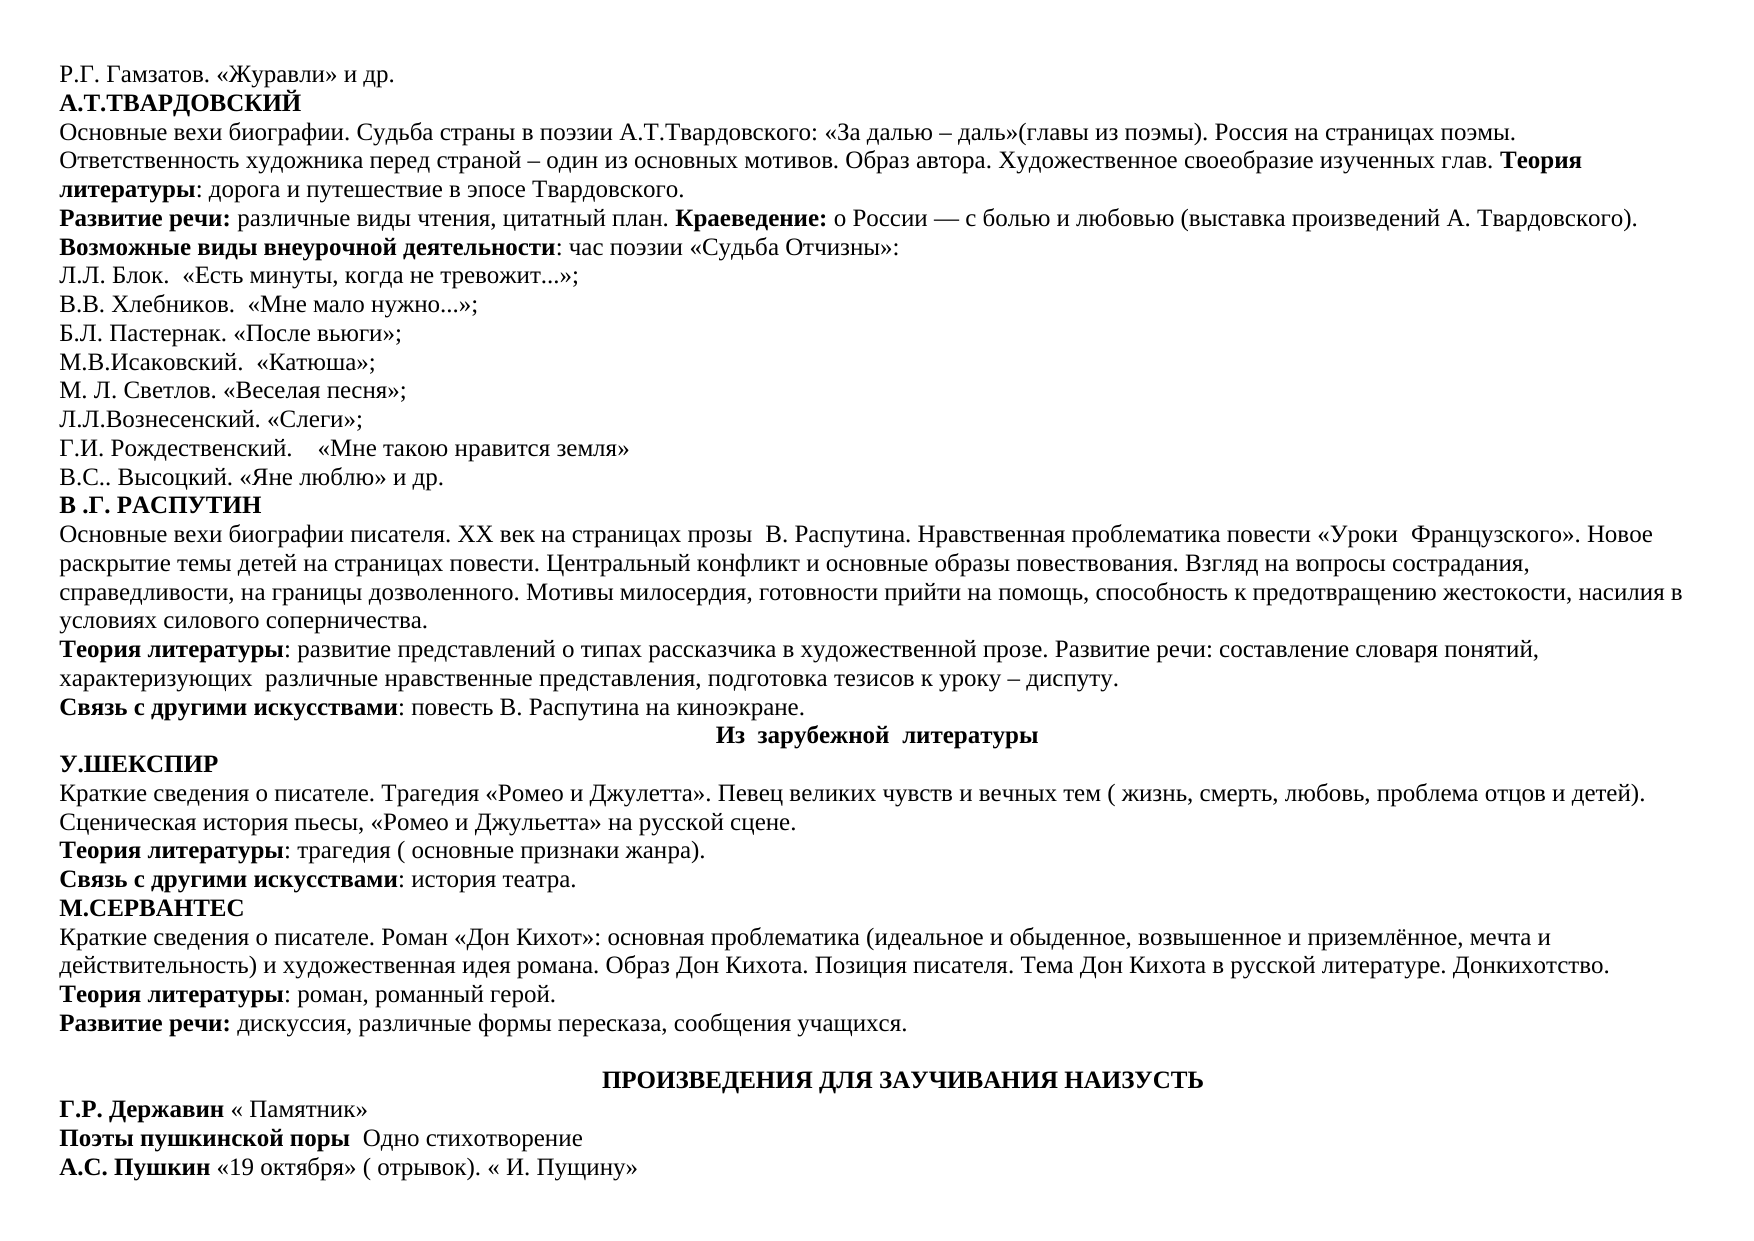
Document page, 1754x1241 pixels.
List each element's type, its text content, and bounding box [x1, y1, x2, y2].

text Краткие сведения о писателе. Трагедия «Ромео и Джулетта». Певец великих чувств и вечных тем ( жизнь, смерть, любовь, проблема отцов и детей). Сценическая история пьесы, «Ромео и Джульетта» на русской сцене. [59, 778, 1695, 835]
text У.ШЕКСПИР [59, 749, 1695, 778]
text Г.Р. Державин « Памятник» [59, 1094, 1695, 1123]
text Краткие сведения о писателе. Роман «Дон Кихот»: основная проблематика (идеальное и обыденное, возвышенное и приземлённое, мечта и действительность) и художественная идея романа. Образ Дон Кихота. Позиция писателя. Тема Дон Кихота в русской литературе. Донкихотство. [59, 922, 1695, 979]
text В.В. Хлебников. «Мне мало нужно...»; [59, 289, 1695, 318]
text Возможные виды внеурочной деятельности: час поэзии «Судьба Отчизны»: [59, 232, 1695, 260]
text Основные вехи биографии писателя. XX век на страницах прозы В. Распутина. Нравственная проблематика повести «Уроки Французского». Новое раскрытие темы детей на страницах повести. Центральный конфликт и основные образы повествования. Взгляд на вопросы сострадания, справедливости, на границы дозволенного. Мотивы милосердия, готовности прийти на помощь, способность к предотвращению жестокости, насилия в условиях силового соперничества. [59, 519, 1695, 634]
text Основные вехи биографии. Судьба страны в поэзии А.Т.Твардовского: «За далью – даль»(главы из поэмы). Россия на страницах поэмы. Ответственность художника перед страной – один из основных мотивов. Образ автора. Художественное своеобразие изученных глав. Теория литературы: дорога и путешествие в эпосе Твардовского. [59, 117, 1695, 203]
text В .Г. РАСПУТИН [59, 490, 1695, 519]
text А.Т.ТВАРДОВСКИЙ [59, 88, 1695, 117]
text Развитие речи: дискуссия, различные формы пересказа, сообщения учащихся. [59, 1008, 1695, 1037]
text ПРОИЗВЕДЕНИЯ ДЛЯ ЗАУЧИВАНИЯ НАИЗУСТЬ [59, 1065, 1695, 1094]
text Теория литературы: роман, романный герой. [59, 979, 1695, 1008]
text Б.Л. Пастернак. «После вьюги»; [59, 318, 1695, 347]
text Связь с другими искусствами: повесть В. Распутина на киноэкране. [59, 692, 1695, 720]
text В.С.. Высоцкий. «Яне люблю» и др. [59, 462, 1695, 490]
text Л.Л.Вознесенский. «Слеги»; [59, 404, 1695, 433]
text Теория литературы: трагедия ( основные признаки жанра). [59, 835, 1695, 864]
text А.С. Пушкин «19 октября» ( отрывок). « И. Пущину» [59, 1152, 1695, 1180]
text Р.Г. Гамзатов. «Журавли» и др. [59, 59, 1695, 88]
text М. Л. Светлов. «Веселая песня»; [59, 375, 1695, 404]
text Из зарубежной литературы [59, 720, 1695, 749]
text Поэты пушкинской поры Одно стихотворение [59, 1123, 1695, 1152]
text Л.Л. Блок. «Есть минуты, когда не тревожит...»; [59, 260, 1695, 289]
text Развитие речи: различные виды чтения, цитатный план. Краеведение: о России — с болью и любовью (выставка произведений А. Твардовского). [59, 203, 1695, 232]
text М.СЕРВАНТЕС [59, 893, 1695, 922]
text Г.И. Рождественский. «Мне такою нравится земля» [59, 433, 1695, 462]
text Теория литературы: развитие представлений о типах рассказчика в художественной прозе. Развитие речи: составление словаря понятий, характеризующих различные нравственные представления, подготовка тезисов к уроку – диспуту. [59, 634, 1695, 692]
text Связь с другими искусствами: история театра. [59, 864, 1695, 893]
text М.В.Исаковский. «Катюша»; [59, 347, 1695, 375]
